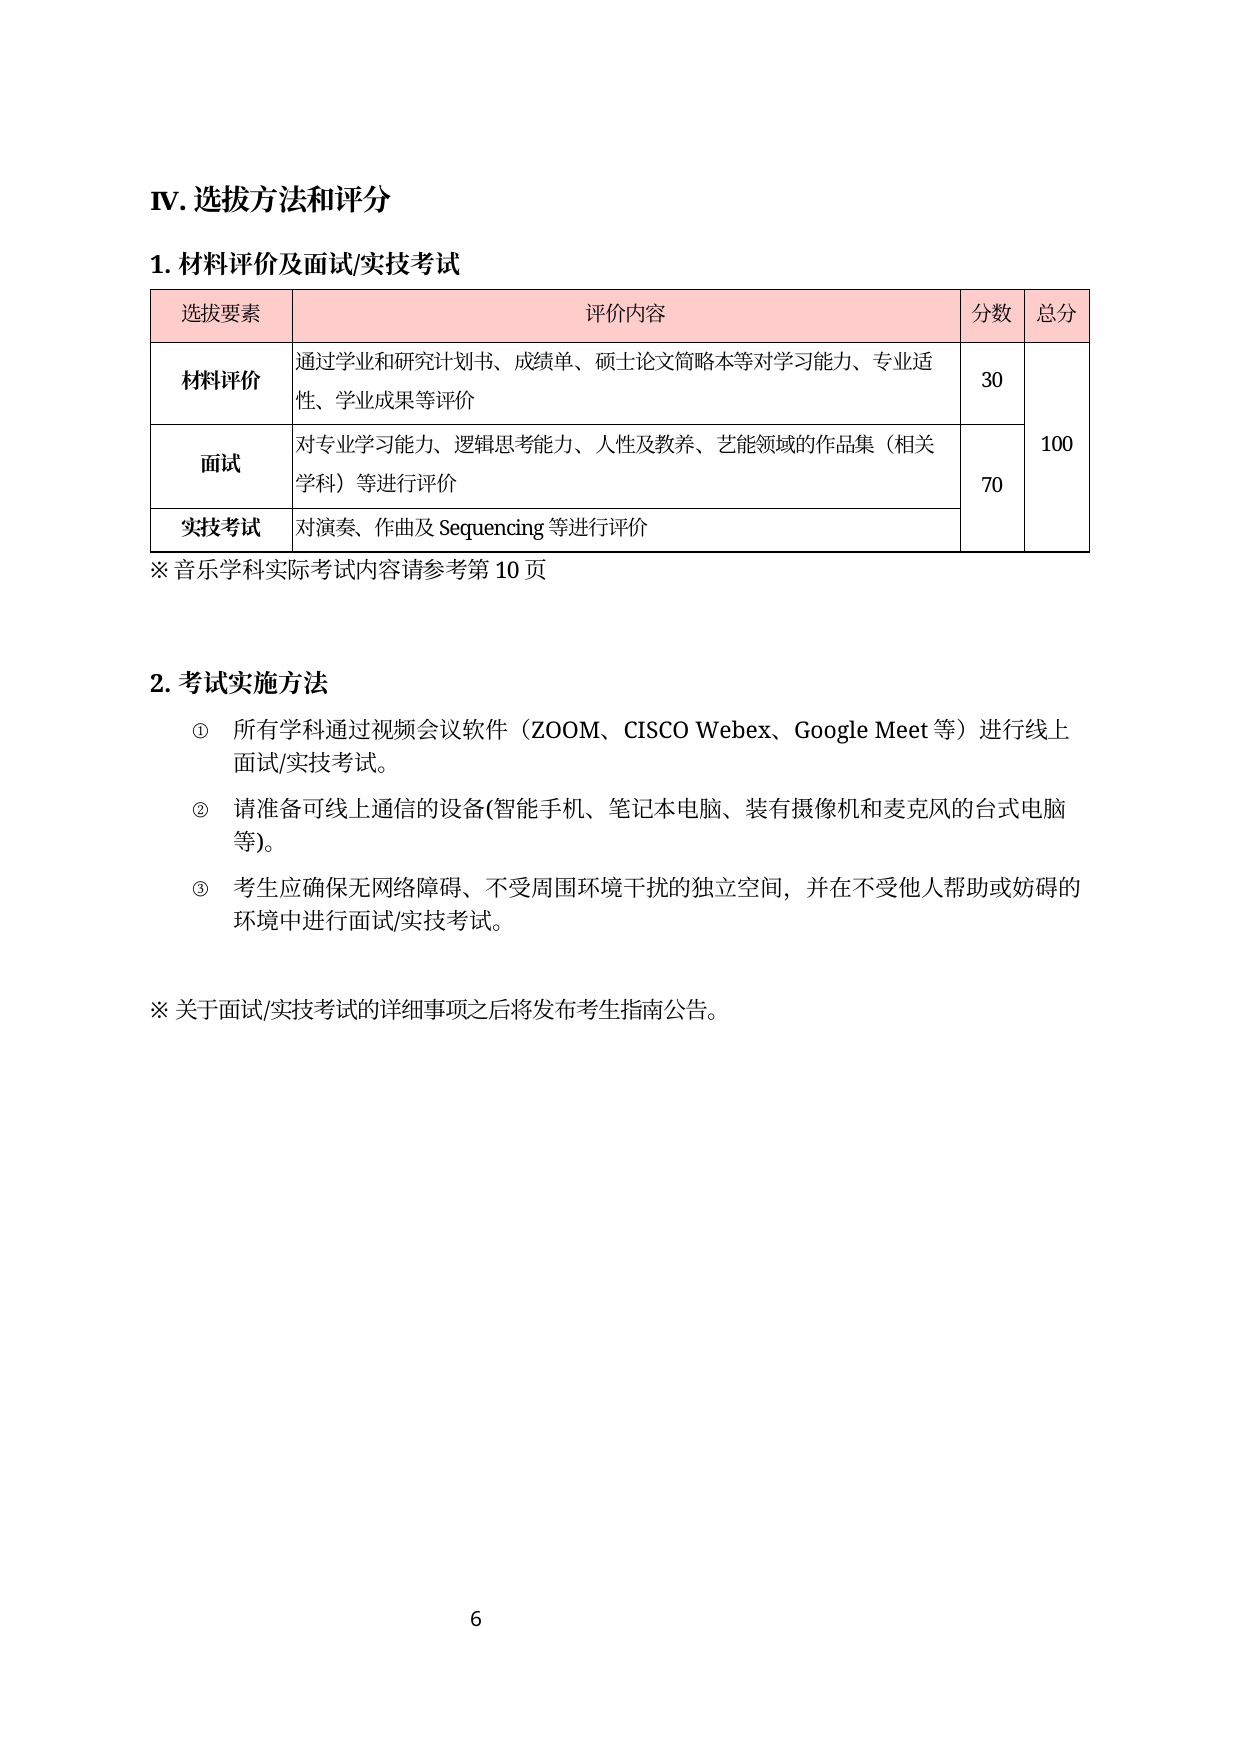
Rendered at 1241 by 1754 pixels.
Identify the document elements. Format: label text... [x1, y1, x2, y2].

text Ⅳ. 选拔方法和评分 [150, 177, 1090, 219]
table_header 分数 [961, 290, 1024, 342]
table_cell 70 [961, 425, 1024, 551]
table_header 选拔要素 [151, 290, 292, 342]
table_cell 100 [1025, 343, 1089, 551]
list 请准备可线上通信的设备(智能手机、笔记本电脑、装有摄像机和麦克风的台式电脑等)。 [192, 791, 1090, 857]
table_cell 对演奏、作曲及Sequencing等进行评价 [293, 509, 960, 551]
text 1. 材料评价及面试/实技考试 [150, 244, 1090, 280]
list 所有学科通过视频会议软件（ZOOM、CISCO Webex、Google Meet等）进行线上面试/实技考试。 [192, 712, 1090, 779]
table_header 总分 [1025, 290, 1089, 342]
table_cell 面试 [151, 425, 292, 507]
text ※ 关于面试/实技考试的详细事项之后将发布考生指南公告。 [150, 992, 1090, 1026]
table_cell 实技考试 [151, 509, 292, 551]
table_cell 对专业学习能力、逻辑思考能力、人性及教养、艺能领域的作品集（相关学科）等进行评价 [293, 425, 960, 507]
list 考生应确保无网络障碍、不受周围环境干扰的独立空间，并在不受他人帮助或妨碍的环境中进行面试/实技考试。 [192, 870, 1090, 936]
text ※ 音乐学科实际考试内容请参考第10页 [150, 553, 1090, 586]
table_cell 通过学业和研究计划书、成绩单、硕士论文简略本等对学习能力、专业适性、学业成果等评价 [293, 343, 960, 424]
text 2. 考试实施方法 [150, 664, 1090, 700]
table_header 评价内容 [293, 290, 960, 342]
table_cell 材料评价 [151, 343, 292, 424]
table_cell 30 [961, 343, 1024, 424]
